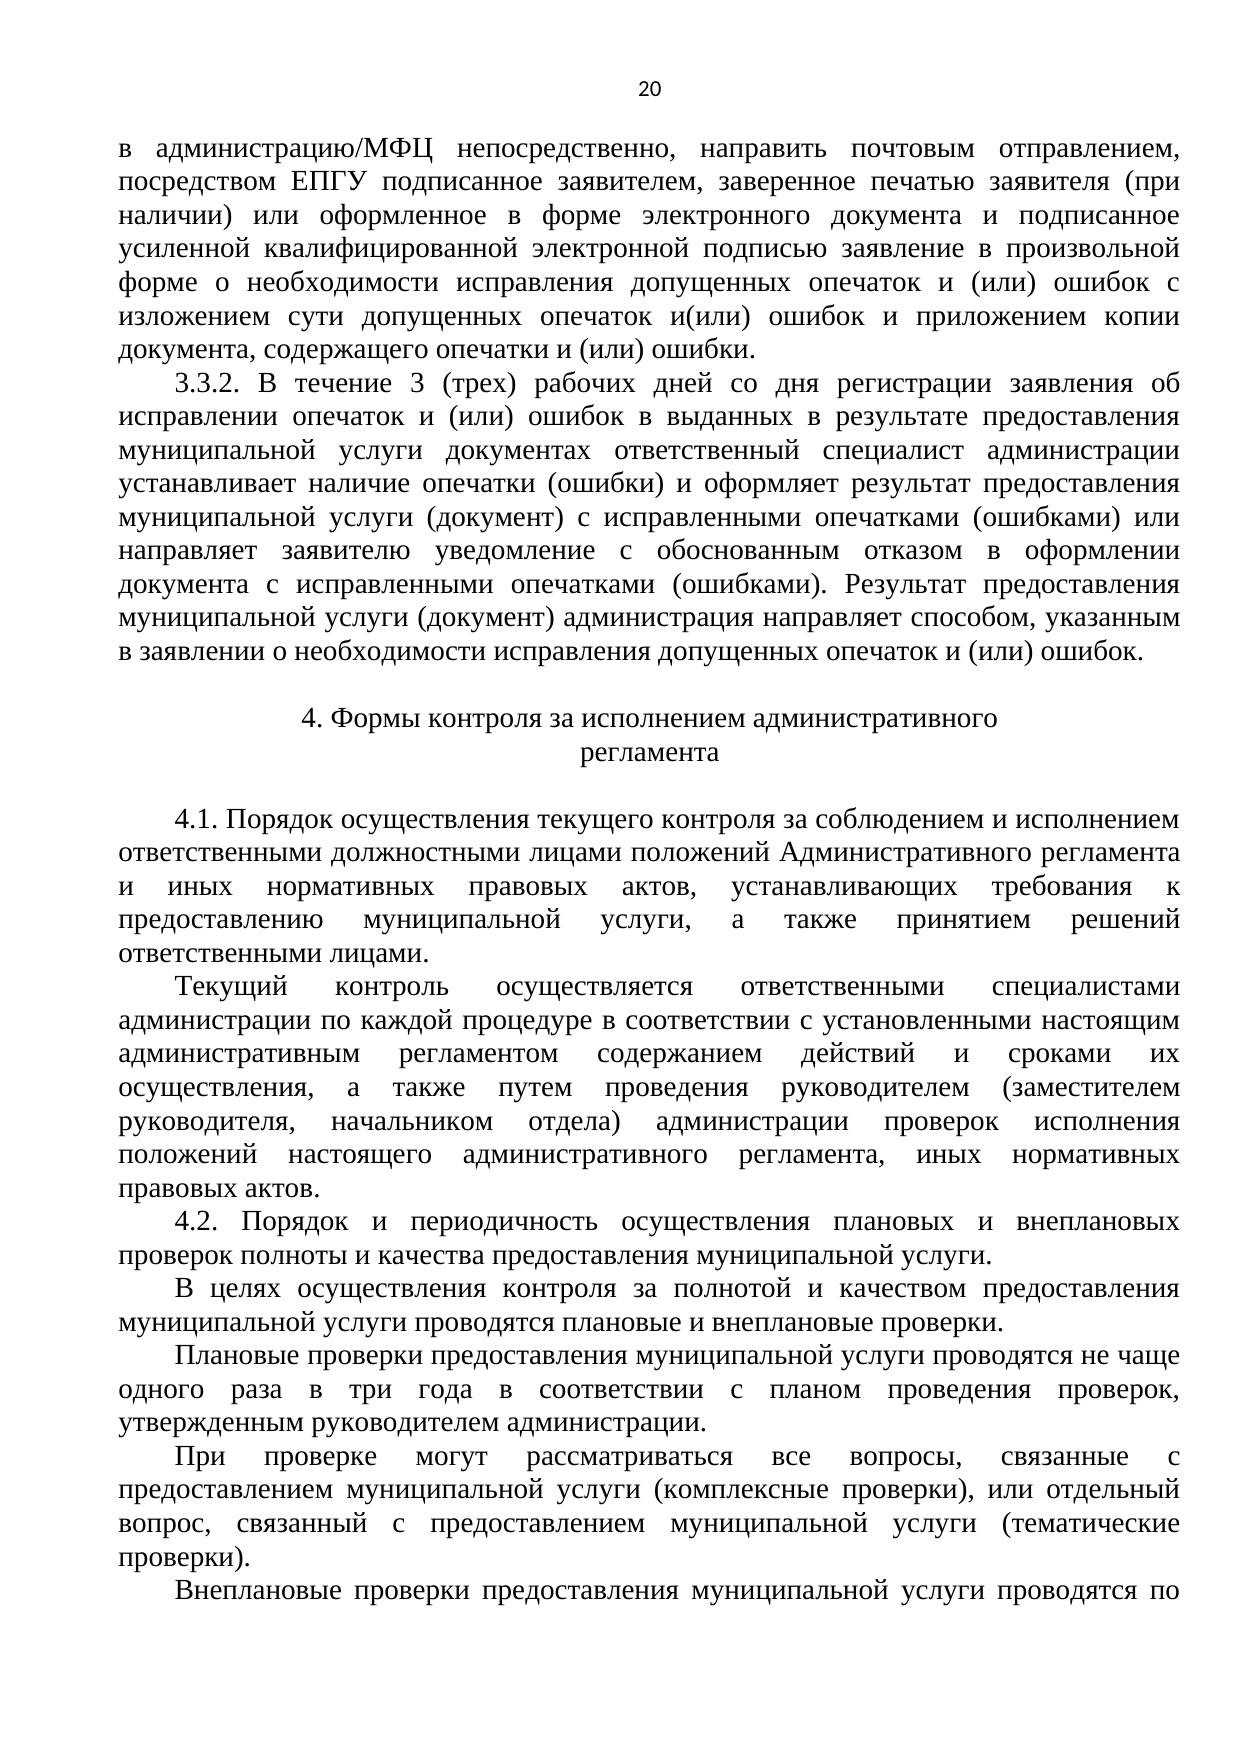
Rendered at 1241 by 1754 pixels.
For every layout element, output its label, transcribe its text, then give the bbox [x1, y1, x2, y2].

text 4.1. Порядок осуществления текущего контроля за соблюдением и исполнением ответственными должностными лицами положений Административного регламента и иных нормативных правовых актов, устанавливающих требования к предоставлению муниципальной услуги, а также принятием решений ответственными лицами. [118, 801, 1181, 968]
text В целях осуществления контроля за полнотой и качеством предоставления муниципальной услуги проводятся плановые и внеплановые проверки. [118, 1270, 1181, 1337]
text При проверке могут рассматриваться все вопросы, связанные с предоставлением муниципальной услуги (комплексные проверки), или отдельный вопрос, связанный с предоставлением муниципальной услуги (тематические проверки). [118, 1438, 1181, 1572]
text регламента [118, 734, 1181, 767]
text 3.3.2. В течение 3 (трех) рабочих дней со дня регистрации заявления об исправлении опечаток и (или) ошибок в выданных в результате предоставления муниципальной услуги документах ответственный специалист администрации устанавливает наличие опечатки (ошибки) и оформляет результат предоставления муниципальной услуги (документ) с исправленными опечатками (ошибками) или направляет заявителю уведомление с обоснованным отказом в оформлении документа с исправленными опечатками (ошибками). Результат предоставления муниципальной услуги (документ) администрация направляет способом, указанным в заявлении о необходимости исправления допущенных опечаток и (или) ошибок. [118, 365, 1181, 667]
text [118, 1572, 1181, 1606]
text Текущий контроль осуществляется ответственными специалистами администрации по каждой процедуре в соответствии с установленными настоящим административным регламентом содержанием действий и сроками их осуществления, а также путем проведения руководителем (заместителем руководителя, начальником отдела) администрации проверок исполнения положений настоящего административного регламента, иных нормативных правовых актов. [118, 968, 1181, 1203]
text 4. Формы контроля за исполнением административного [118, 700, 1181, 734]
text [118, 130, 1181, 365]
text Плановые проверки предоставления муниципальной услуги проводятся не чаще одного раза в три года в соответствии с планом проведения проверок, утвержденным руководителем администрации. [118, 1337, 1181, 1438]
text 4.2. Порядок и периодичность осуществления плановых и внеплановых проверок полноты и качества предоставления муниципальной услуги. [118, 1203, 1181, 1270]
